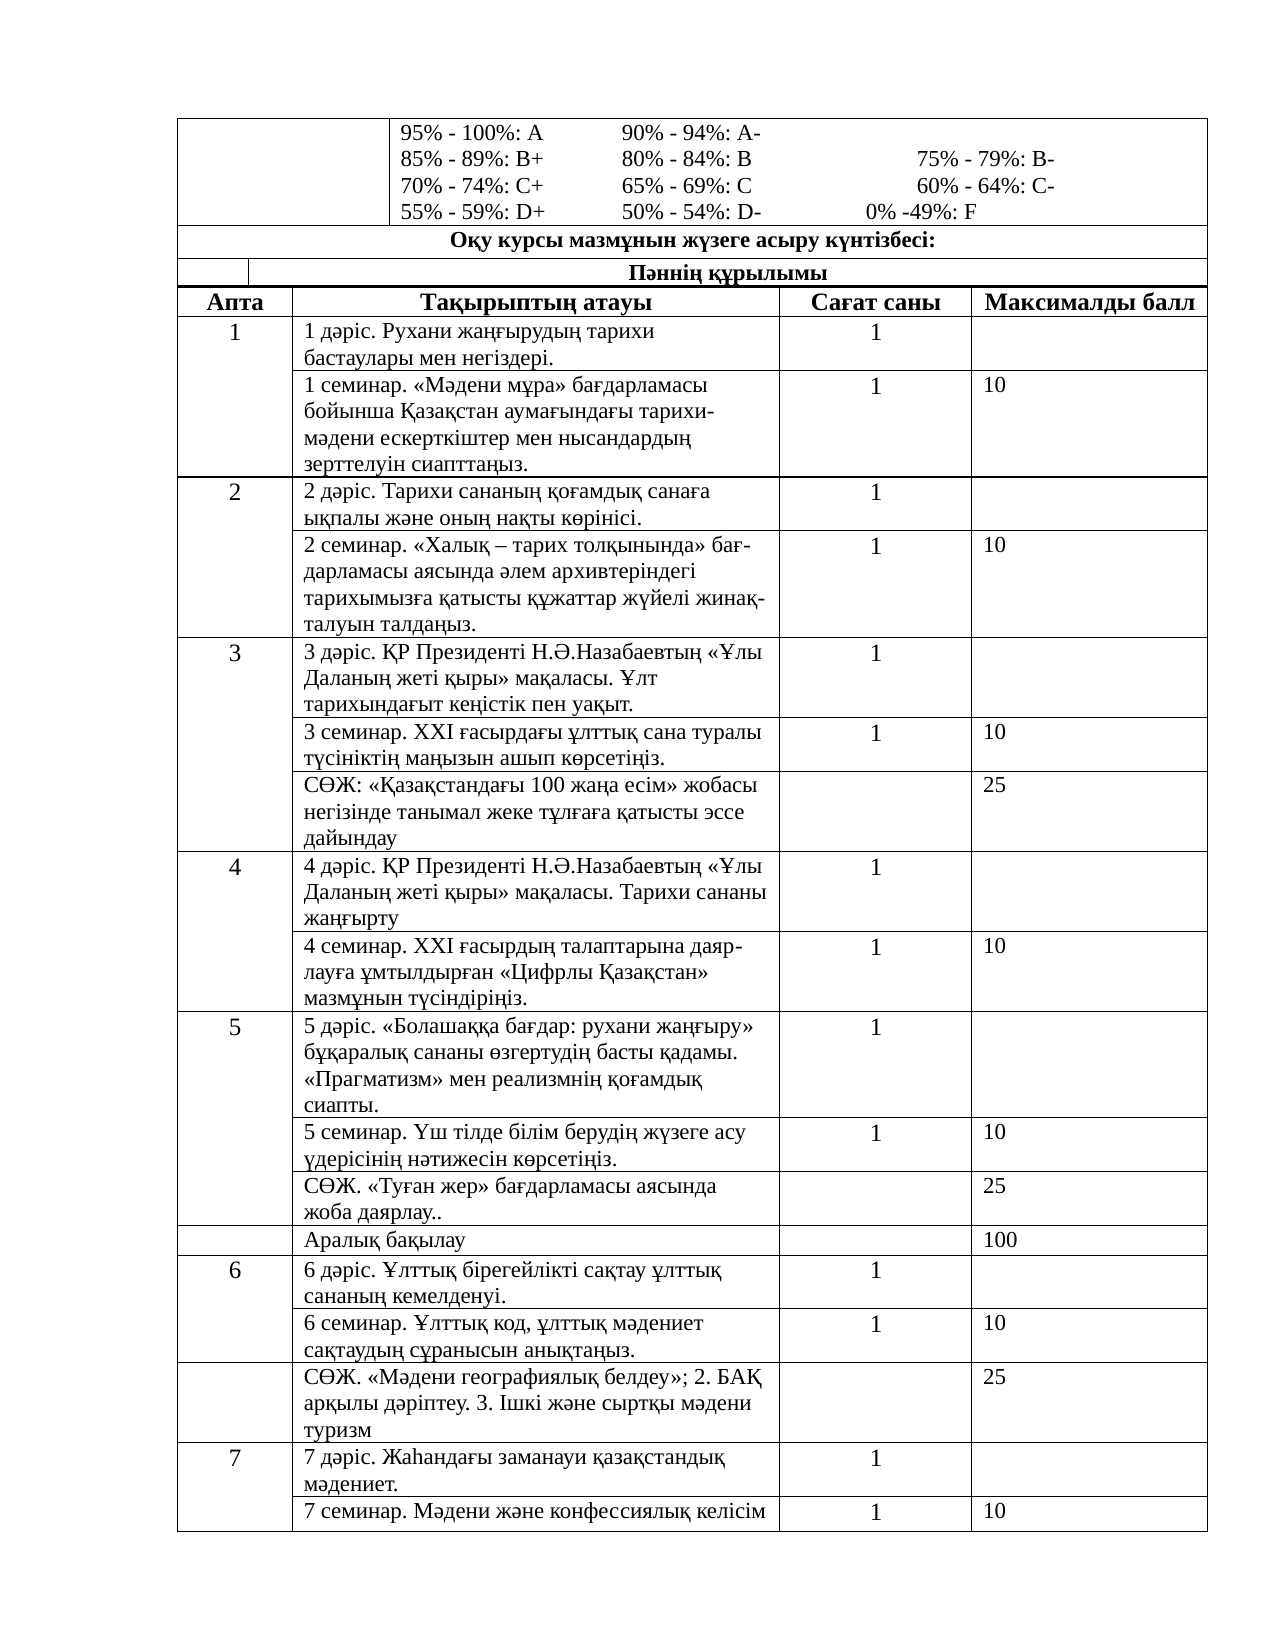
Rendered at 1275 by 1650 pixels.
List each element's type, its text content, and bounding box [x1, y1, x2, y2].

table_cell 3 [178, 638, 292, 851]
table_cell 10 [972, 1497, 1207, 1531]
table_cell 2 [178, 478, 292, 637]
table_cell 1 [780, 478, 971, 530]
table_cell [972, 1012, 1207, 1117]
table_cell 1 [780, 1443, 971, 1496]
table_cell 10 [972, 718, 1207, 771]
table_cell [780, 1172, 971, 1225]
table_cell Оқу курсы мазмұнын жүзеге асыру күнтізбесі: [178, 226, 1207, 258]
table_cell СӨЖ. «Мәдени географиялық белдеу»; 2. БАҚ арқылы дәріптеу. 3. Ішкі және сыртқы мәдени туризм [293, 1363, 779, 1442]
table_cell 6 семинар. Ұлттық код, ұлттық мәдениет сақтаудың сұранысын анықтаңыз. [293, 1309, 779, 1362]
table_cell 1 [780, 1497, 971, 1531]
table_cell 1 [780, 932, 971, 1011]
table_cell 10 [972, 932, 1207, 1011]
table_cell 5 [178, 1012, 292, 1225]
table_cell 6 [178, 1256, 292, 1362]
table_cell 1 [780, 1256, 971, 1308]
table_cell 3 семинар. ХХІ ғасырдағы ұлттық сана туралы түсініктің маңызын ашып көрсетіңіз. [293, 718, 779, 771]
table_cell [972, 1443, 1207, 1496]
table_cell 1 [780, 371, 971, 476]
table_cell [972, 852, 1207, 931]
table_cell 4 дәріс. ҚР Президенті Н.Ә.Назабаевтың «Ұлы Даланың жеті қыры» мақаласы. Тарихи сананы жаңғырту [293, 852, 779, 931]
table_cell 7 дәріс. Жаһандағы заманауи қазақстандық мәдениет. [293, 1443, 779, 1496]
table_cell [780, 772, 971, 851]
table_cell 100 [972, 1226, 1207, 1254]
table_cell [972, 1256, 1207, 1308]
table_cell СӨЖ: «Қазақстандағы 100 жаңа есім» жобасы негізінде танымал жеке тұлғаға қатысты эссе дайындау [293, 772, 779, 851]
table_cell Аралық бақылау [293, 1226, 779, 1254]
table_header Апта [178, 288, 292, 316]
table_cell 1 дәріс. Рухани жаңғырудың тарихи бастаулары мен негіздері. [293, 317, 779, 370]
table_cell 25 [972, 1363, 1207, 1442]
table_cell 1 [780, 718, 971, 771]
table_header Тақырыптың атауы [293, 288, 779, 316]
table_cell 3 дәріс. ҚР Президенті Н.Ә.Назабаевтың «Ұлы Даланың жеті қыры» мақаласы. Ұлт тарихындағыт кеңістік пен уақыт. [293, 638, 779, 717]
table_cell 1 [780, 1012, 971, 1117]
table_cell Пәннің құрылымы [249, 259, 1207, 285]
table_cell [972, 638, 1207, 717]
table_cell 1 [780, 1309, 971, 1362]
table_cell 7 [178, 1443, 292, 1531]
table_cell 1 [780, 531, 971, 637]
table_cell 10 [972, 371, 1207, 476]
table_cell [178, 1363, 292, 1442]
table_cell 1 [780, 1118, 971, 1171]
table_cell 25 [972, 772, 1207, 851]
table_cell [390, 119, 1207, 224]
table_header Максималды балл [972, 288, 1207, 316]
table_cell 2 дәріс. Тарихи сананың қоғамдық санаға ықпалы және оның нақты көрінісі. [293, 478, 779, 530]
table_cell [780, 1363, 971, 1442]
table_cell 25 [972, 1172, 1207, 1225]
table_cell 1 [780, 638, 971, 717]
table_cell 4 [178, 852, 292, 1011]
table_cell 1 семинар. «Мәдени мұра» бағдарламасы бойынша Қазақстан аумағындағы тарихи-мәдени ескерткіштер мен нысандардың зерттелуін сиапттаңыз. [293, 371, 779, 476]
table_cell 1 [780, 317, 971, 370]
table_cell 4 семинар. ХХІ ғасырдың талаптарына даярлауға ұмтылдырған «Цифрлы Қазақстан» мазмұнын түсіндіріңіз. [293, 932, 779, 1011]
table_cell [293, 1497, 779, 1531]
table_cell 1 [780, 852, 971, 931]
table_cell [972, 317, 1207, 370]
table_cell 5 дәріс. «Болашаққа бағдар: рухани жаңғыру» бұқаралық сананы өзгертудің басты қадамы. «Прагматизм» мен реализмнің қоғамдық сиапты. [293, 1012, 779, 1117]
table_cell 1 [178, 317, 292, 476]
table_cell 6 дәріс. Ұлттық бірегейлікті сақтау ұлттық сананың кемелденуі. [293, 1256, 779, 1308]
table_cell 5 семинар. Үш тілде білім берудің жүзеге асу үдерісінің нәтижесін көрсетіңіз. [293, 1118, 779, 1171]
table_cell 10 [972, 531, 1207, 637]
table_cell 10 [972, 1118, 1207, 1171]
table_header Сағат саны [780, 288, 971, 316]
table_cell [972, 478, 1207, 530]
table_cell СӨЖ. «Туған жер» бағдарламасы аясында жоба даярлау.. [293, 1172, 779, 1225]
table_cell 10 [972, 1309, 1207, 1362]
table_cell [780, 1226, 971, 1254]
table_cell [178, 1226, 292, 1254]
table_cell 2 семинар. «Халық – тарих толқынында» бағдарламасы аясында әлем архивтеріндегі тарихымызға қатысты құжаттар жүйелі жинақталуын талдаңыз. [293, 531, 779, 637]
table_cell [178, 259, 248, 285]
